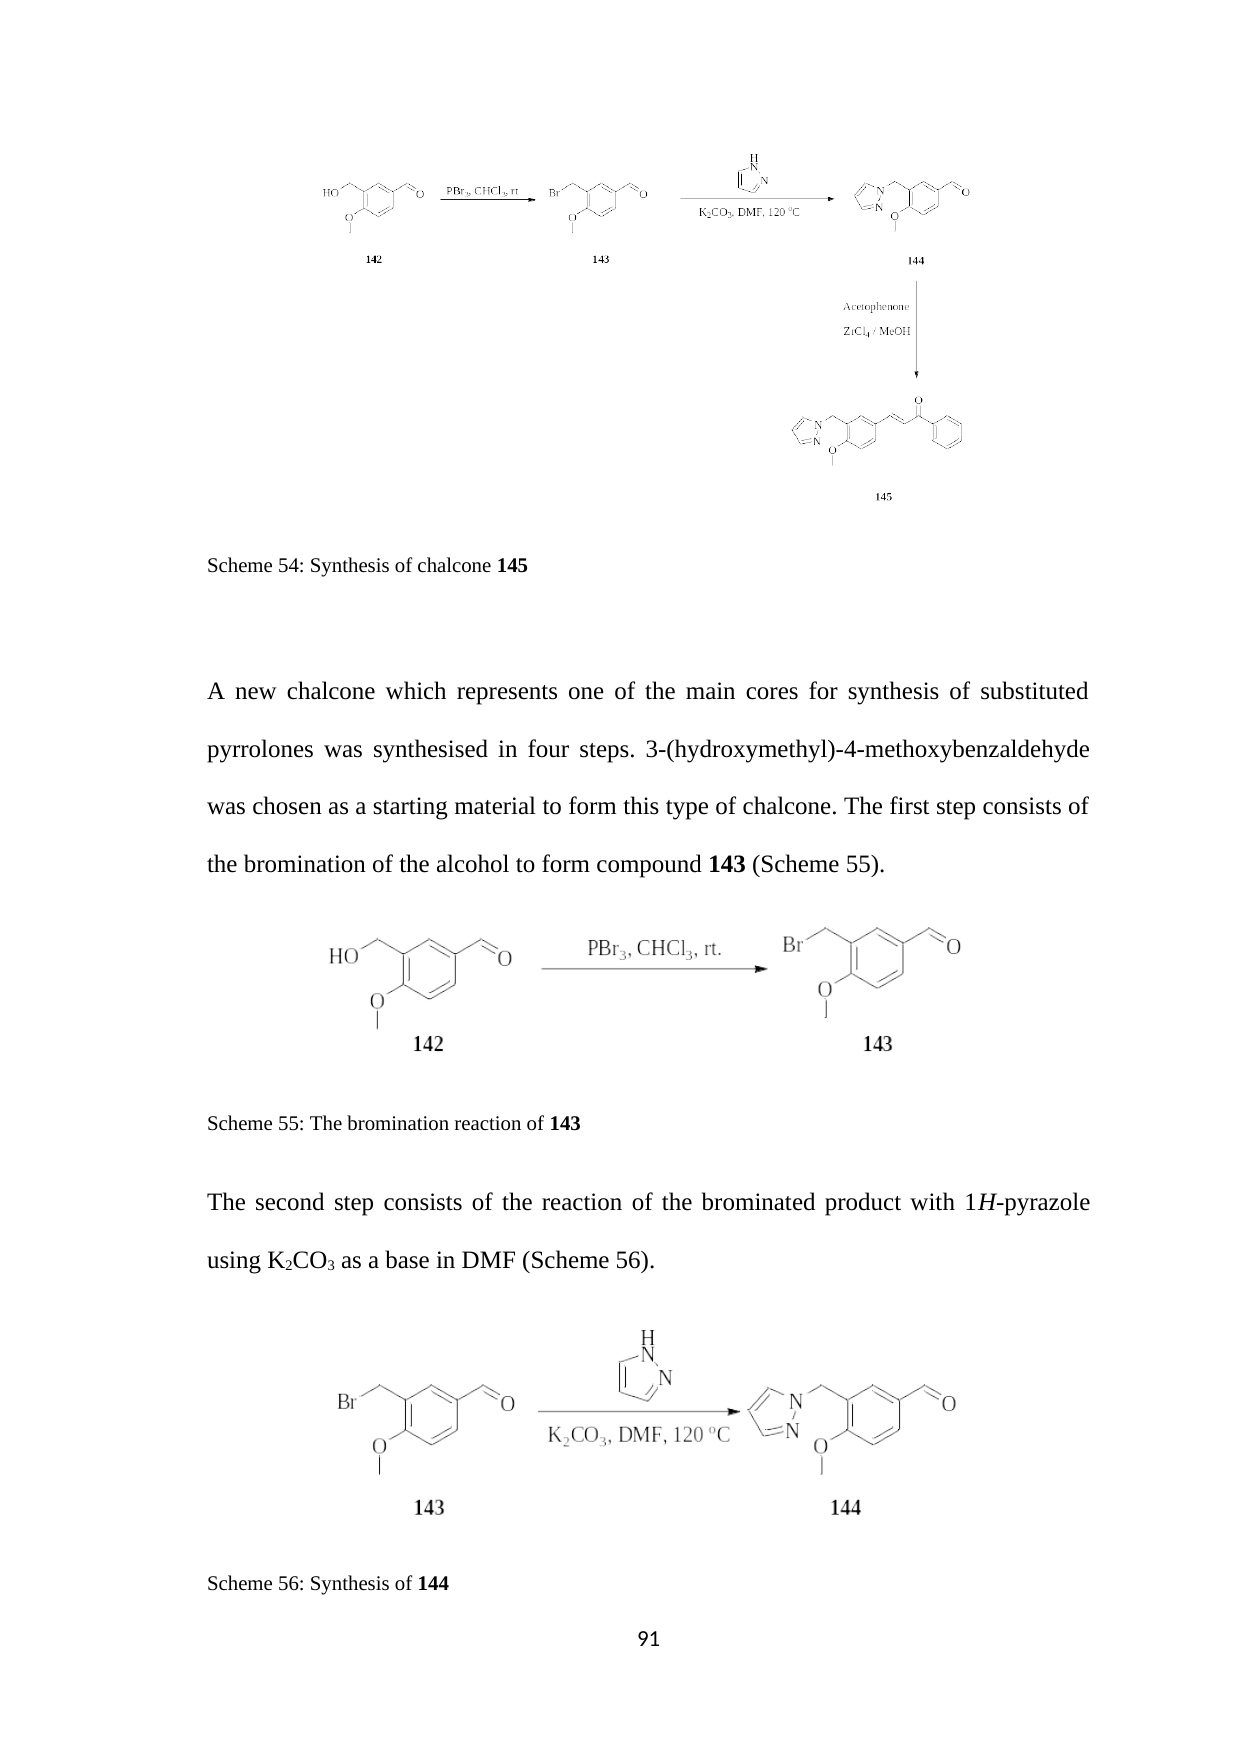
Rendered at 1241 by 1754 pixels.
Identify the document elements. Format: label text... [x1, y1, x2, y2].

text Scheme : Synthesis of chalcone 145 [207, 553, 1090, 577]
text Scheme : Synthesis of 144 [207, 1571, 1090, 1595]
text The second step consists of the reaction of the brominated product with 1H-pyrazole using K2CO3 as a base in DMF (Scheme 56). [207, 1187, 1090, 1274]
text A new chalcone which represents one of the main cores for synthesis of substituted pyrrolones was synthesised in four steps. 3-(hydroxymethyl)-4-methoxybenzaldehyde was chosen as a starting material to form this type of chalcone. The first step consists of the bromination of the alcohol to form compound 143 (Scheme 55). [207, 676, 1090, 878]
text Scheme : The bromination reaction of 143 [207, 1110, 1090, 1134]
